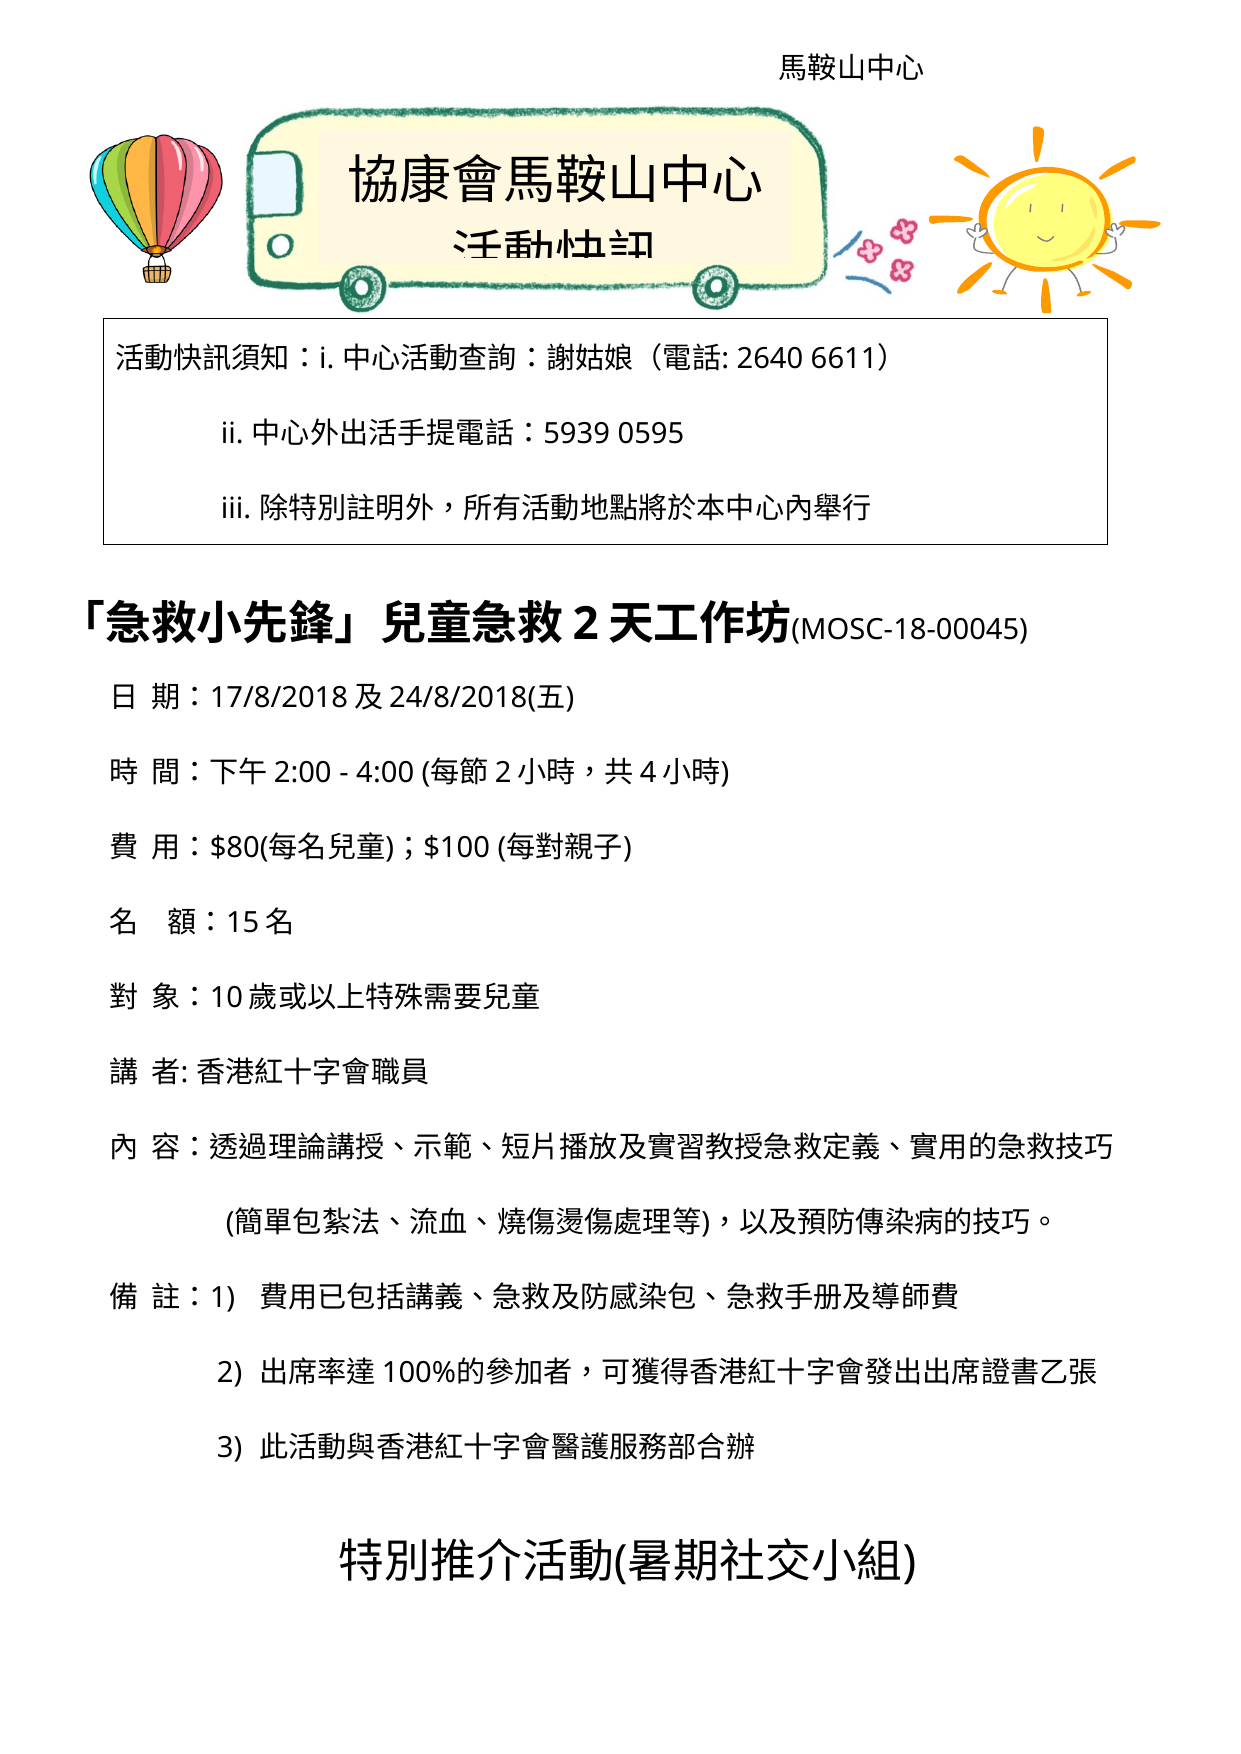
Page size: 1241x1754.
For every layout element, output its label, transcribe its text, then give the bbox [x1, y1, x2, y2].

text 2) 出席率達100%的參加者，可獲得香港紅十字會發出出席證書乙張 [59, 1332, 1196, 1407]
text 內 容：透過理論講授、示範、短片播放及實習教授急救定義、實用的急救技巧 [59, 1107, 1196, 1182]
text 特別推介活動(暑期社交小組) [59, 1520, 1196, 1595]
text 「急救小先鋒」兒童急救2天工作坊(MOSC-18-00045) [59, 582, 1196, 657]
text 講 者: 香港紅十字會職員 [59, 1032, 1196, 1107]
text 備 註：1) 費用已包括講義、急救及防感染包、急救手册及導師費 [59, 1257, 1196, 1332]
table_header 活動快訊須知：i. 中心活動查詢：謝姑娘（電話: 2640 6611） ii. 中心外出活手提電話：5939 0595 iii. 除特別註明外，所有活動地點將於本中心內舉行 [104, 319, 1107, 544]
text 對 象：10歲或以上特殊需要兒童 [59, 957, 1196, 1032]
text 時 間：下午2:00 - 4:00 (每節2小時，共4小時) [59, 732, 1196, 807]
text (簡單包紮法、流血、燒傷燙傷處理等)，以及預防傳染病的技巧。 [59, 1182, 1196, 1257]
picture [244, 105, 920, 314]
text 日 期：17/8/2018及24/8/2018(五) [59, 657, 1196, 732]
text 3) 此活動與香港紅十字會醫護服務部合辦 [59, 1407, 1196, 1482]
text 費 用：$80(每名兒童)；$100 (每對親子) [59, 807, 1196, 882]
text 名 額：15名 [59, 882, 1196, 957]
picture [82, 125, 230, 294]
